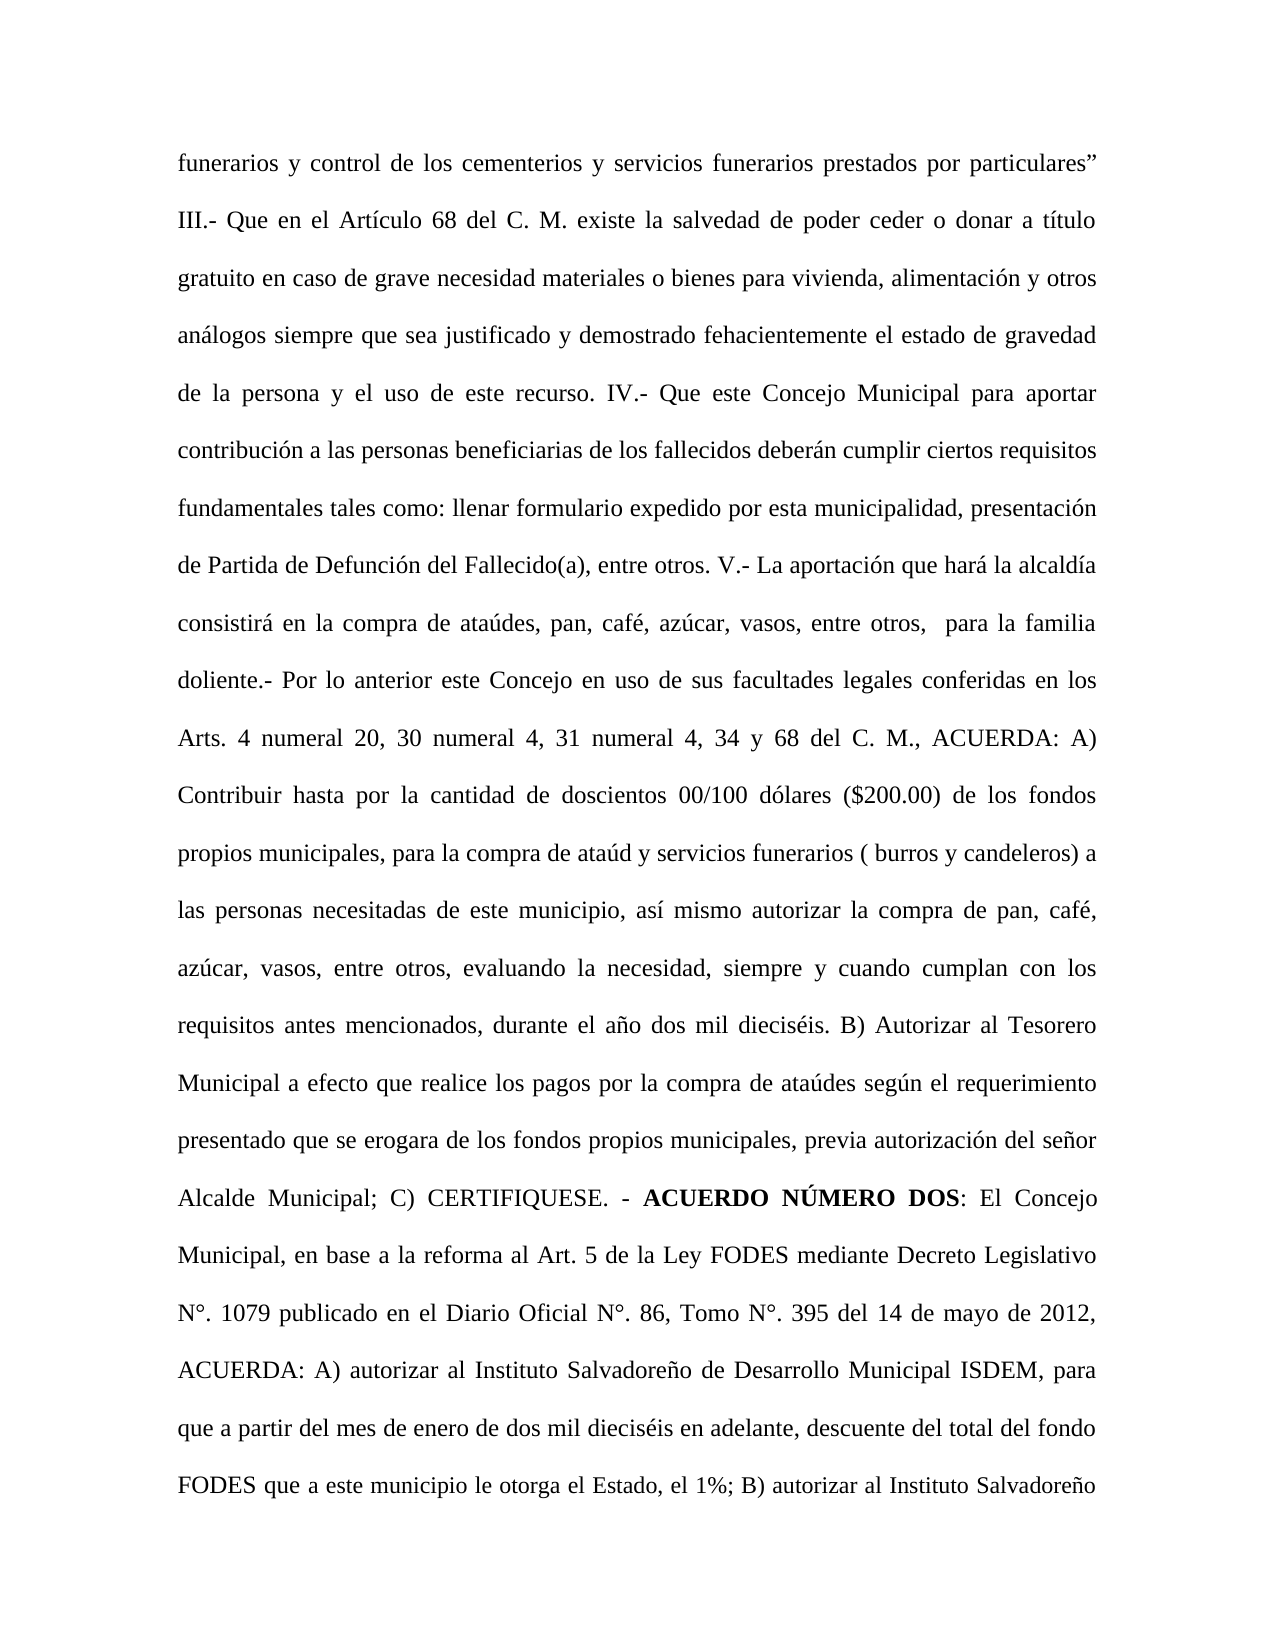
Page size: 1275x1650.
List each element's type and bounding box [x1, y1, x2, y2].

text [177, 148, 1098, 1499]
